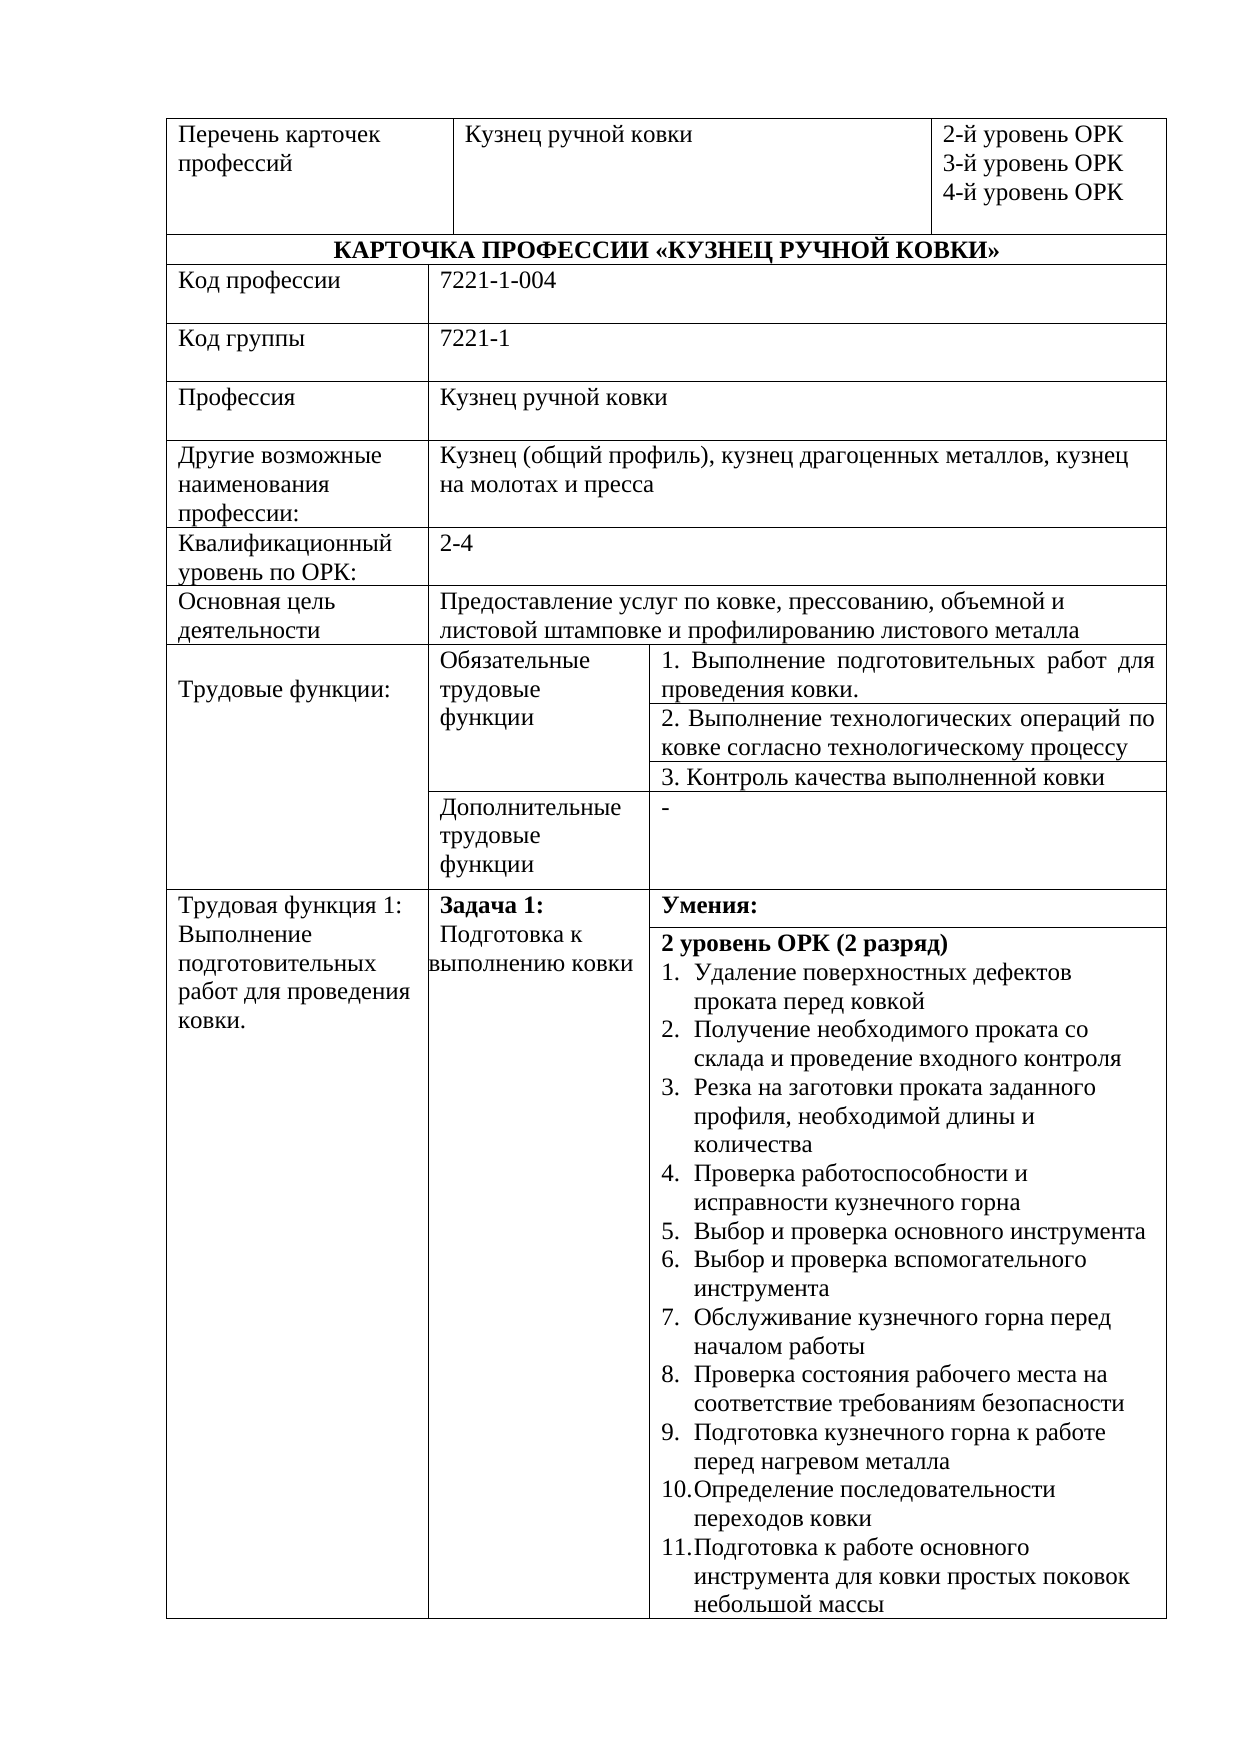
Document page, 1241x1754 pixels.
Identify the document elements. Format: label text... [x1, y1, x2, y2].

table_cell 3. Контроль качества выполненной ковки [650, 762, 1166, 791]
table_cell Другие возможные наименования профессии: [167, 441, 428, 527]
table_cell КАРТОЧКА ПРОФЕССИИ «Кузнец ручной ковки» [167, 235, 1166, 264]
table_cell Код группы [167, 324, 428, 381]
table_cell 7221-1 [429, 324, 1166, 381]
table_cell Задача 1: Подготовка к выполнению ковки [429, 890, 649, 1618]
table_cell 1. Выполнение подготовительных работ для проведения ковки. [650, 645, 1166, 702]
table_cell 2-4 [429, 528, 1166, 585]
table_cell Перечень карточек профессий [167, 119, 453, 234]
table_cell Дополнительные трудовые функции [429, 792, 649, 889]
table_cell Трудовые функции: [167, 645, 428, 889]
table_cell Код профессии [167, 265, 428, 322]
table_cell 2. Выполнение технологических операций по ковке согласно технологическому процессу [650, 704, 1166, 761]
table_cell Кузнец ручной ковки [429, 382, 1166, 439]
table_cell 7221-1-004 [429, 265, 1166, 322]
table_cell Профессия [167, 382, 428, 439]
table_cell Трудовая функция 1: Выполнение подготовительных работ для проведения ковки. [167, 890, 428, 1618]
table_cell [650, 928, 1166, 1618]
table_cell Обязательные трудовые функции [429, 645, 649, 791]
table_cell - [650, 792, 1166, 889]
table_cell Кузнец (общий профиль), кузнец драгоценных металлов, кузнец на молотах и пресса [429, 441, 1166, 527]
table_cell Предоставление услуг по ковке, прессованию, объемной и листовой штамповке и профилированию листового металла [429, 586, 1166, 644]
table_cell Умения: [650, 890, 1166, 927]
table_cell Квалификационный уровень по ОРК: [167, 528, 428, 585]
table_cell Кузнец ручной ковки [454, 119, 931, 234]
table_cell Основная цель деятельности [167, 586, 428, 644]
table_cell 2-й уровень ОРК 3-й уровень ОРК 4-й уровень ОРК [932, 119, 1166, 234]
